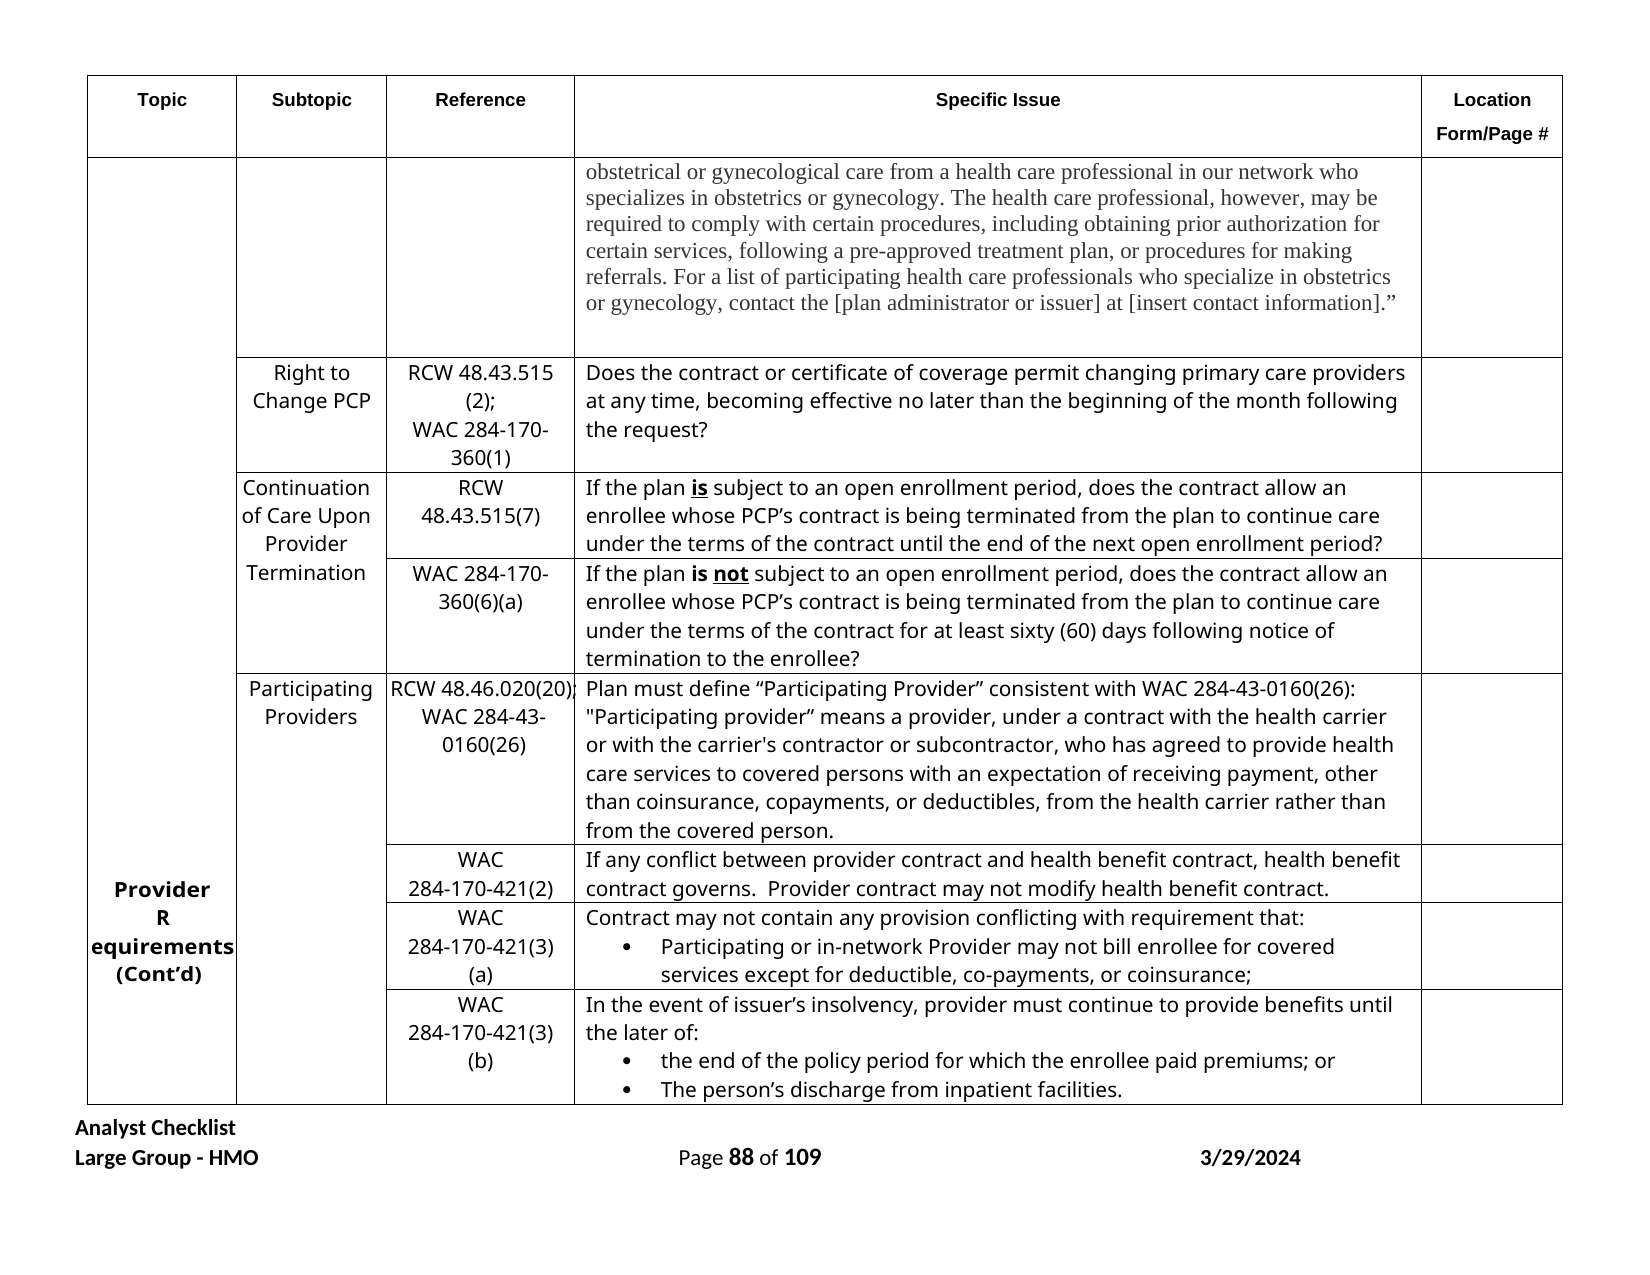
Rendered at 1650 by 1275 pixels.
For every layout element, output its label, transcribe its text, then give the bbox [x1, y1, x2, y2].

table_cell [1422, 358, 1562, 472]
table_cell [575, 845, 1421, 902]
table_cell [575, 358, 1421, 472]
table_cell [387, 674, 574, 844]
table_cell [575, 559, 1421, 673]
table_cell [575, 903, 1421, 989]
table_header Specific Issue [575, 76, 1421, 157]
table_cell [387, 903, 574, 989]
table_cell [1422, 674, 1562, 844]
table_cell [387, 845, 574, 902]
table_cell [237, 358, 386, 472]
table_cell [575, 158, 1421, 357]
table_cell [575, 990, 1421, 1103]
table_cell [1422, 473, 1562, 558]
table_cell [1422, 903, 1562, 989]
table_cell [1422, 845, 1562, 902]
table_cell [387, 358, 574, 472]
table_header Location Form/Page # [1422, 76, 1562, 157]
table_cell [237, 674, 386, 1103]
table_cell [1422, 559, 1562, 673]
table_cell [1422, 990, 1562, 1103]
table_header Topic [88, 76, 236, 157]
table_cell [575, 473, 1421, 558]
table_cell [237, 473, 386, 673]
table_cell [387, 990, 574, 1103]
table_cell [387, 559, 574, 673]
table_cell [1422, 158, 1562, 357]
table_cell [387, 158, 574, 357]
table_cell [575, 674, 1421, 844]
table_header Subtopic [237, 76, 386, 157]
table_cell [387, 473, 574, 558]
table_header Reference [387, 76, 574, 157]
